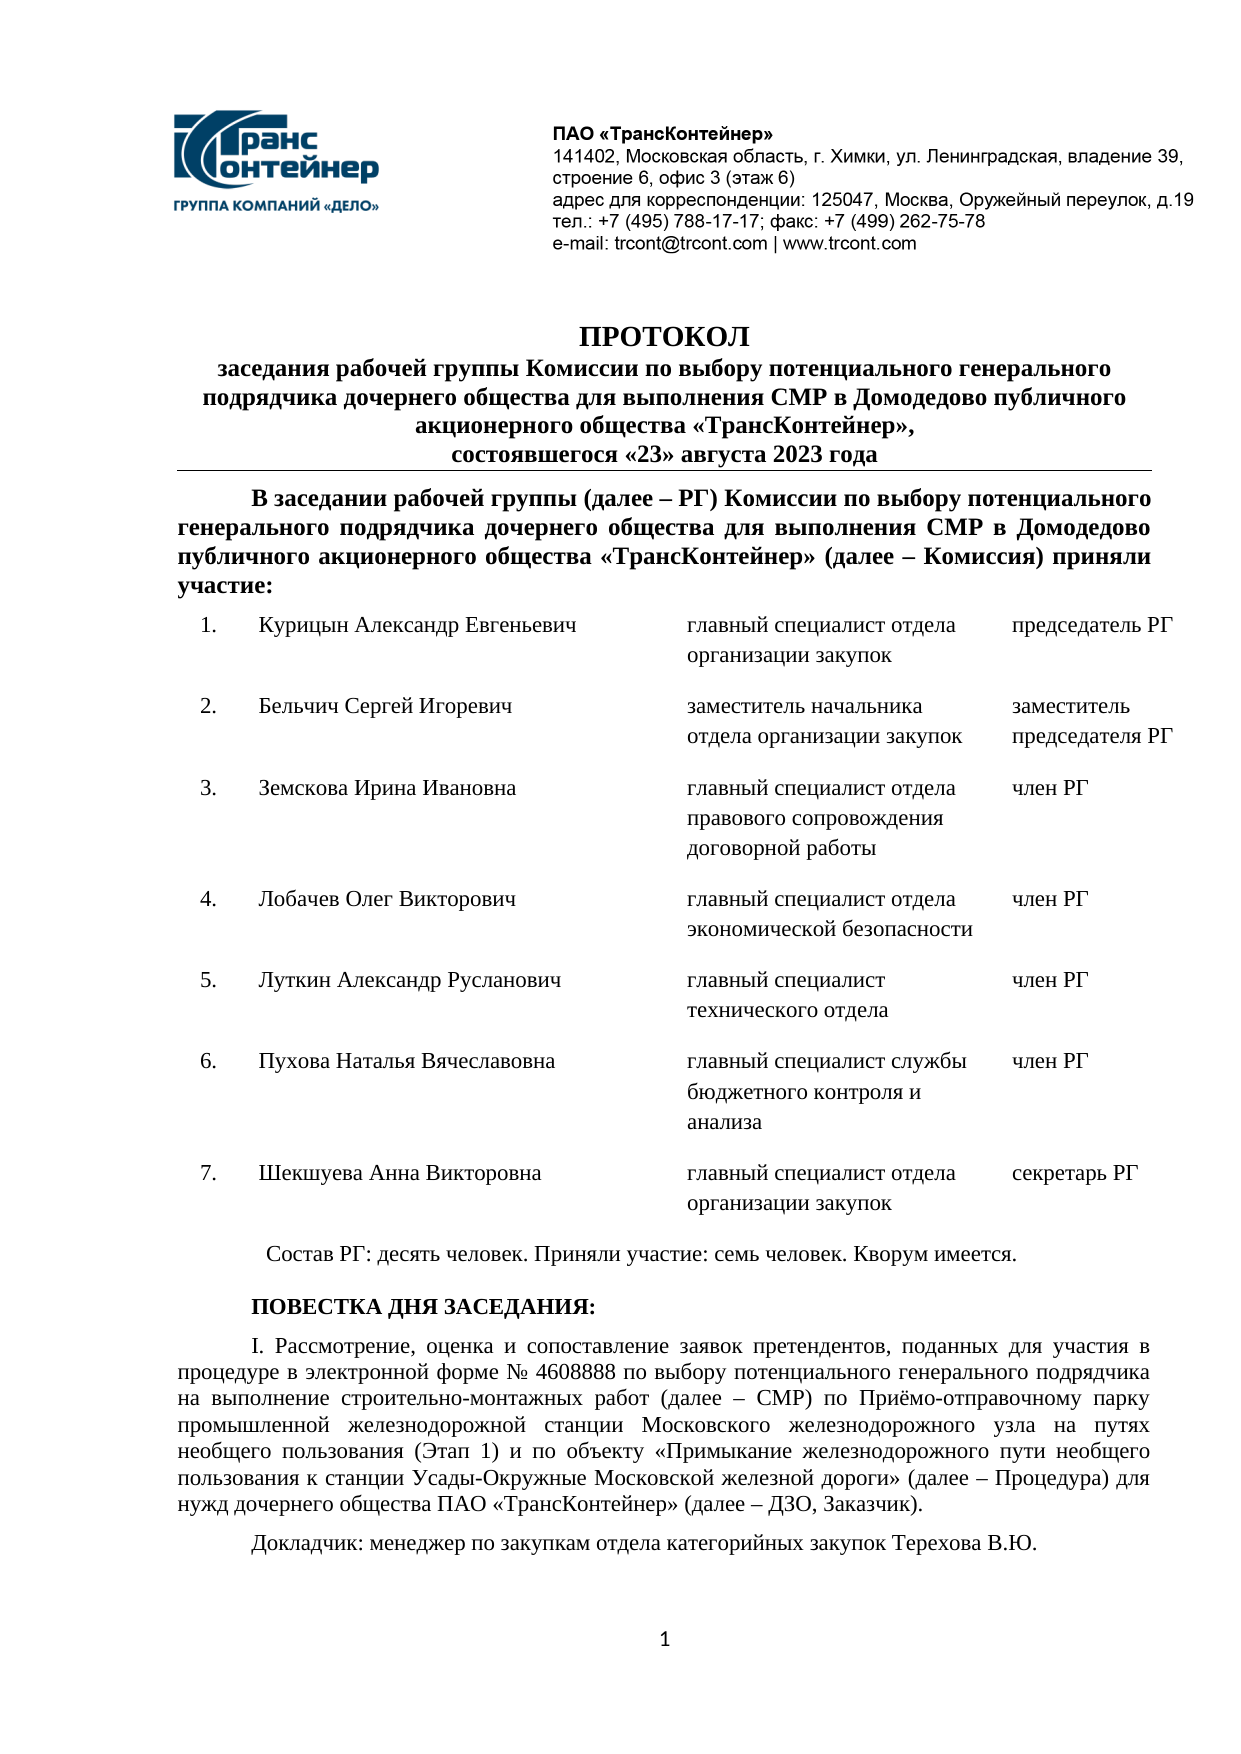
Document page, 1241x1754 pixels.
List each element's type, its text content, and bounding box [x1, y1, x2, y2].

table_cell главный специалист отдела организации закупок [676, 1159, 1001, 1240]
table_cell Лобачев Олег Викторович [247, 885, 676, 966]
table_cell член РГ [1001, 885, 1191, 966]
table_cell главный специалист отдела экономической безопасности [676, 885, 1001, 966]
table_cell секретарь РГ [1001, 1159, 1191, 1240]
text В заседании рабочей группы (далее – РГ) Комиссии по выбору потенциального генерального подрядчика дочернего общества для выполнения СМР в Домодедово публичного акционерного общества «ТрансКонтейнер» (далее – Комиссия) приняли участие: [177, 483, 1152, 598]
text состоявшегося «23» августа 2023 года [177, 439, 1152, 470]
table_cell 5. [189, 966, 247, 1047]
table_cell Земскова Ирина Ивановна [247, 774, 676, 885]
picture [163, 99, 1239, 278]
table_cell главный специалист отдела правового сопровождения договорной работы [676, 774, 1001, 885]
table_cell член РГ [1001, 1048, 1191, 1159]
table_cell Пухова Наталья Вячеславовна [247, 1048, 676, 1159]
text ПРОТОКОЛ [177, 319, 1152, 353]
table_cell заместитель председателя РГ [1001, 692, 1191, 773]
table_cell заместитель начальника отдела организации закупок [676, 692, 1001, 773]
table_header Курицын Александр Евгеньевич [247, 611, 676, 692]
text Докладчик: менеджер по закупкам отдела категорийных закупок Терехова В.Ю. [177, 1529, 1152, 1555]
table_cell главный специалист службы бюджетного контроля и анализа [676, 1048, 1001, 1159]
table_cell Бельчич Сергей Игоревич [247, 692, 676, 773]
table_header 1. [189, 611, 247, 692]
text заседания рабочей группы Комиссии по выбору потенциального генерального подрядчика дочернего общества для выполнения СМР в Домодедово публичного акционерного общества «ТрансКонтейнер», [177, 353, 1152, 439]
table_cell главный специалист технического отдела [676, 966, 1001, 1047]
table_cell член РГ [1001, 966, 1191, 1047]
table_header председатель РГ [1001, 611, 1191, 692]
table_cell Луткин Александр Русланович [247, 966, 676, 1047]
table_cell 2. [189, 692, 247, 773]
table_cell Шекшуева Анна Викторовна [247, 1159, 676, 1240]
table_header главный специалист отдела организации закупок [676, 611, 1001, 692]
text I. Рассмотрение, оценка и сопоставление заявок претендентов, поданных для участия в процедуре в электронной форме № 4608888 по выбору потенциального генерального подрядчика на выполнение строительно-монтажных работ (далее – СМР) по Приёмо-отправочному парку промышленной железнодорожной станции Московского железнодорожного узла на путях необщего пользования (Этап 1) и по объекту «Примыкание железнодорожного пути необщего пользования к станции Усады-Окружные Московской железной дороги» (далее – Процедура) для нужд дочернего общества ПАО «ТрансКонтейнер» (далее – ДЗО, Заказчик). [177, 1332, 1152, 1516]
table_cell член РГ [1001, 774, 1191, 885]
table_cell 3. [189, 774, 247, 885]
text ПОВЕСТКА ДНЯ ЗАСЕДАНИЯ: [177, 1293, 1152, 1319]
table_cell 6. [189, 1048, 247, 1159]
table_cell 7. [189, 1159, 247, 1240]
text Состав РГ: десять человек. Приняли участие: семь человек. Кворум имеется. [177, 1240, 1152, 1267]
table_cell 4. [189, 885, 247, 966]
